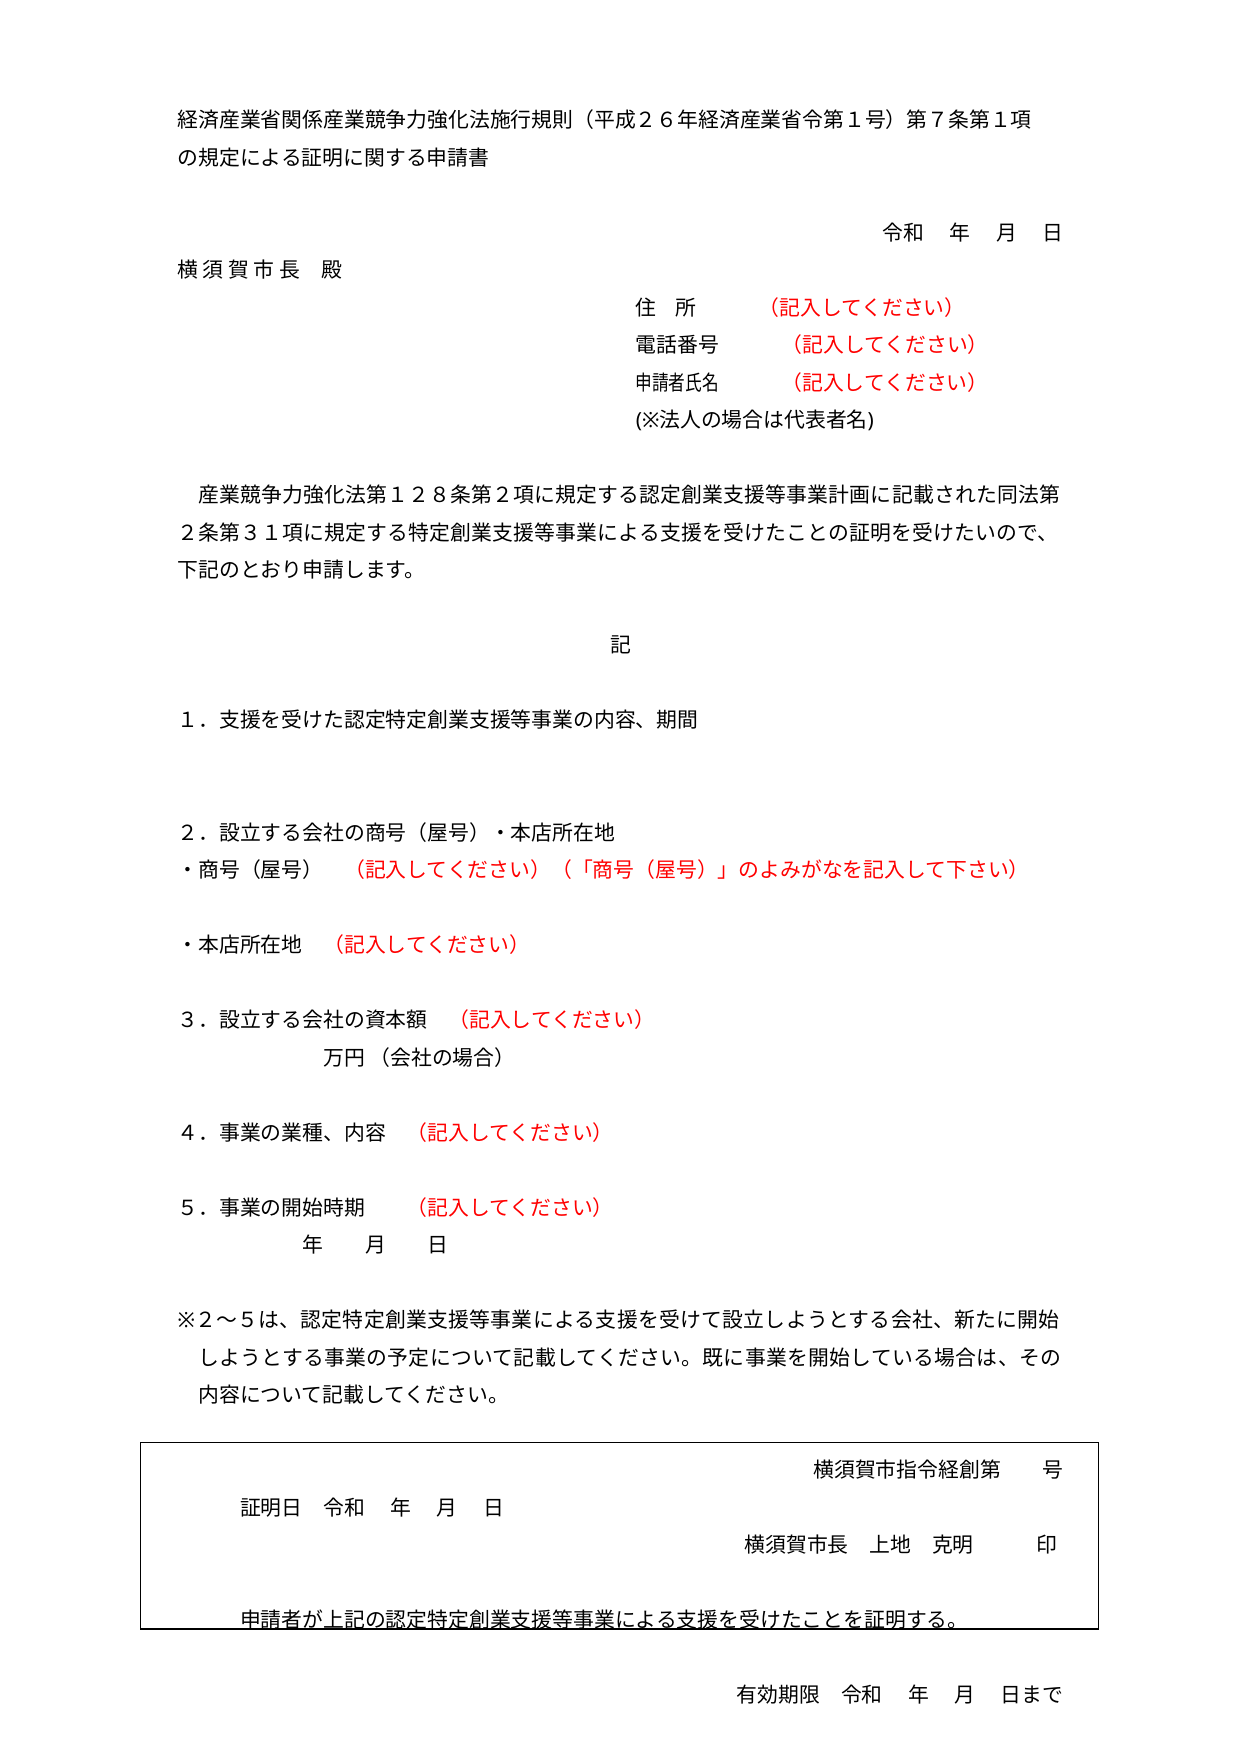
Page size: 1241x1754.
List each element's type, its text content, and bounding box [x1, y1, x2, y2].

text ※２～５は、認定特定創業支援等事業による支援を受けて設立しようとする会社、新たに開始しようとする事業の予定について記載してください。既に事業を開始している場合は、その内容について記載してください。 [177, 1300, 1063, 1412]
text の規定による証明に関する申請書 [177, 137, 1063, 175]
text 経済産業省関係産業競争力強化法施行規則（平成２６年経済産業省令第１号）第７条第１項 [177, 100, 1063, 137]
text １．支援を受けた認定特定創業支援等事業の内容、期間 [177, 700, 1063, 737]
text ４．事業の業種、内容 （記入してください） [177, 1112, 1063, 1150]
text ・商号（屋号） （記入してください）（「商号（屋号）」のよみがなを記入して下さい） [177, 850, 1063, 887]
text 記 [177, 625, 1063, 662]
text 年 月 日 [177, 1225, 1063, 1262]
text ・本店所在地 （記入してください） [177, 925, 1063, 962]
text 申請者氏名 （記入してください） [177, 362, 1063, 400]
text 電話番号 （記入してください） [177, 325, 1063, 362]
text ２．設立する会社の商号（屋号）・本店所在地 [177, 812, 1063, 850]
text 産業競争力強化法第１２８条第２項に規定する認定創業支援等事業計画に記載された同法第２条第３１項に規定する特定創業支援等事業による支援を受けたことの証明を受けたいので、下記のとおり申請します。 [177, 475, 1063, 587]
text 万円 （会社の場合） [177, 1037, 1063, 1075]
text 有効期限 令和 年 月 日まで [177, 1675, 1063, 1712]
text 横須賀市指令経創第 号 [177, 1450, 1063, 1487]
text (※法人の場合は代表者名) [177, 400, 1063, 437]
text ５．事業の開始時期 （記入してください） [177, 1187, 1063, 1225]
text 申請者が上記の認定特定創業支援等事業による支援を受けたことを証明する。 [177, 1600, 1063, 1628]
text 証明日 令和 年 月 日 [177, 1487, 1063, 1525]
text ３．設立する会社の資本額 （記入してください） [177, 1000, 1063, 1037]
text 横 須 賀 市 長 殿 [177, 250, 1063, 287]
text 横須賀市長 上地 克明 印 [177, 1525, 1063, 1562]
text 住 所 （記入してください） [177, 287, 1063, 325]
text 令和 年 月 日 [177, 212, 1063, 250]
